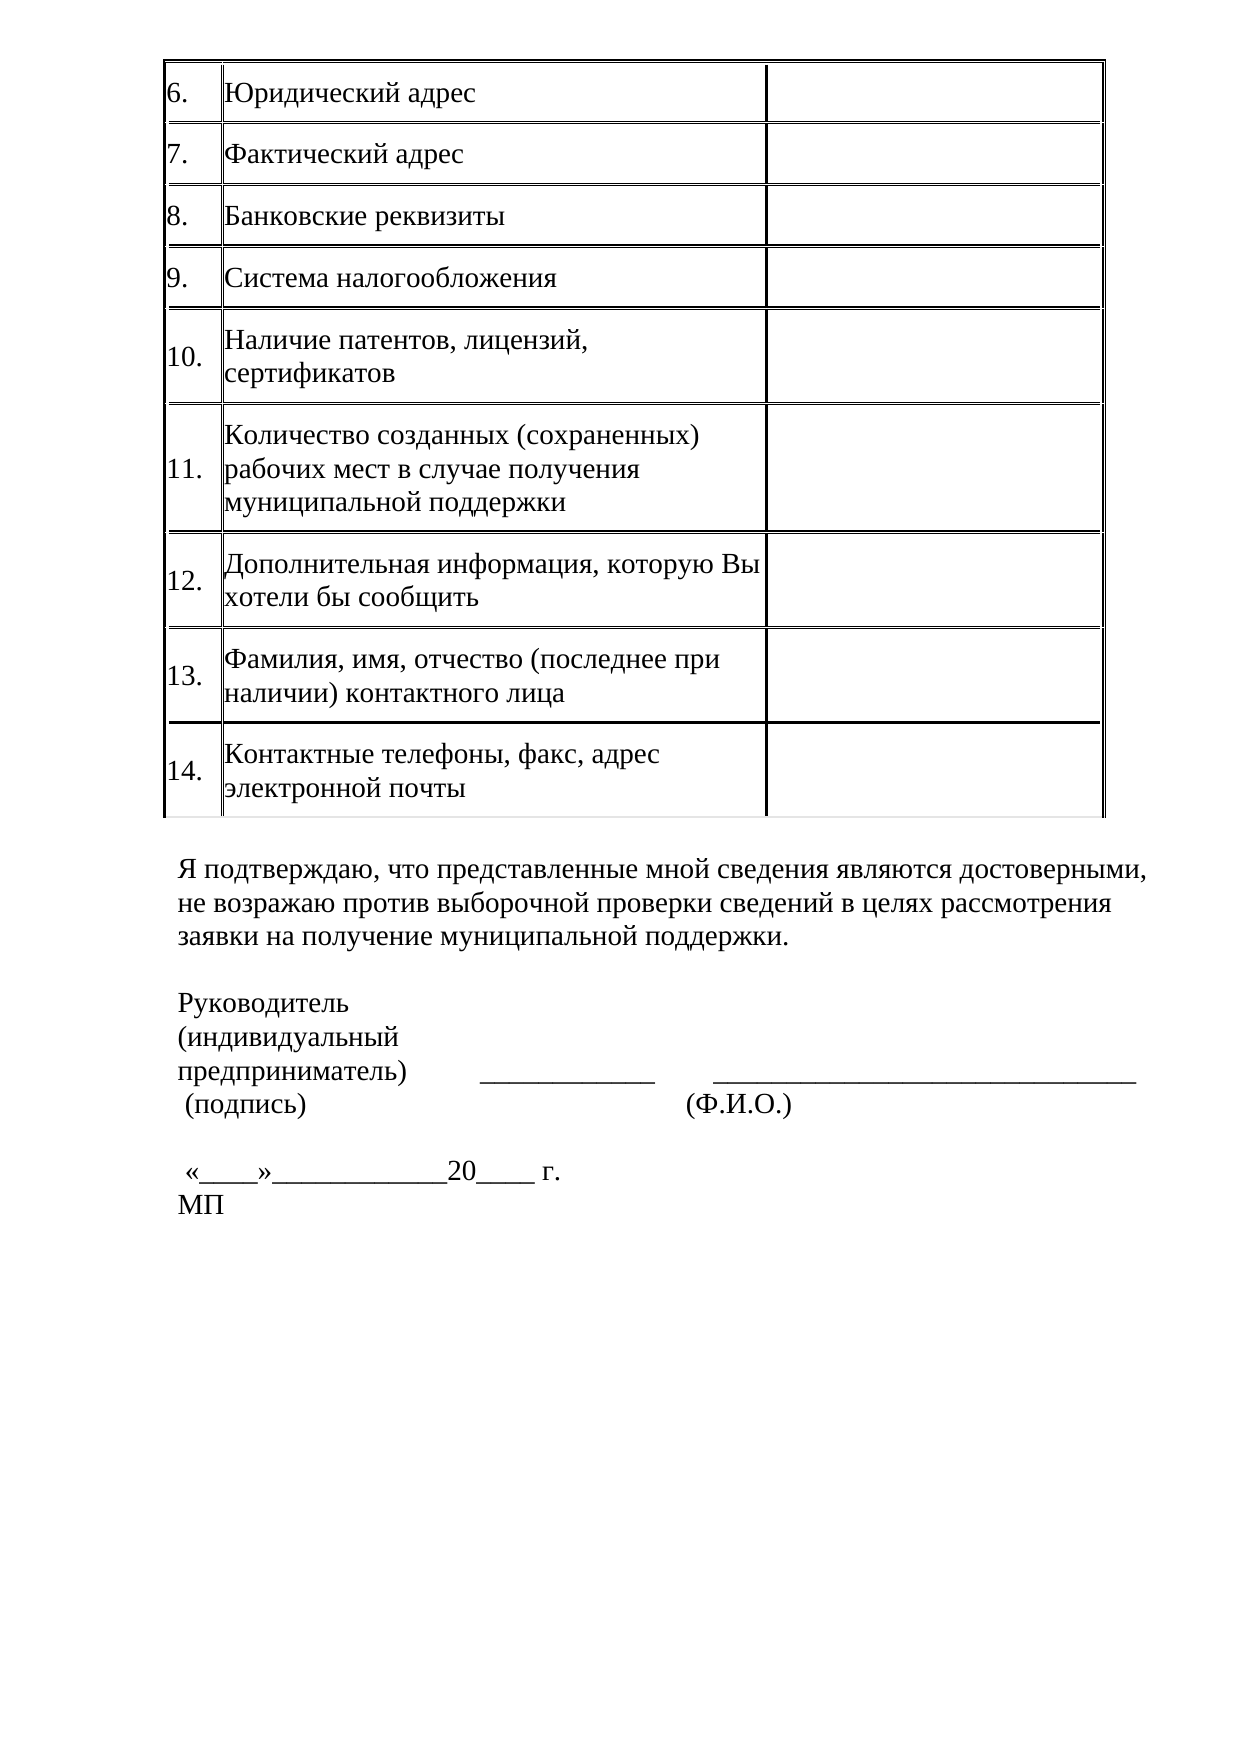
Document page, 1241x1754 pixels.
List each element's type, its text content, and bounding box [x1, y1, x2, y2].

table_cell [766, 63, 1102, 121]
table_cell [766, 626, 1104, 721]
table_cell 14. [166, 721, 221, 816]
table_cell [768, 721, 1102, 816]
text предприниматель) ____________ _____________________________ [177, 1053, 1152, 1086]
table_cell Юридический адрес [223, 63, 766, 121]
table_cell 10. [166, 306, 221, 401]
table_cell [768, 244, 1103, 306]
table_cell Контактные телефоны, факс, адрес электронной почты [224, 724, 765, 816]
table_cell Количество созданных (сохраненных) рабочих мест в случае получения муниципальной поддержки [224, 405, 765, 530]
table_cell [766, 121, 1104, 183]
table_cell 6. [166, 63, 222, 121]
table_cell [768, 530, 1103, 626]
table_cell Дополнительная информация, которую Вы хотели бы сообщить [224, 534, 765, 626]
table_cell Банковские реквизиты [224, 186, 765, 244]
table_cell 7. [165, 121, 222, 183]
table_cell Наличие патентов, лицензий, сертификатов [224, 310, 765, 401]
table_cell 13. [165, 626, 222, 721]
table_cell Фактический адрес [224, 124, 765, 183]
table_cell 11. [166, 401, 221, 530]
text (подпись) (Ф.И.О.) [177, 1086, 1152, 1120]
table_cell Фамилия, имя, отчество (последнее при наличии) контактного лица [224, 629, 765, 721]
text Я подтверждаю, что представленные мной сведения являются достоверными, не возражаю против выборочной проверки сведений в целях рассмотрения заявки на получение муниципальной поддержки. [177, 851, 1152, 952]
table_cell [768, 306, 1103, 401]
text МП [177, 1187, 1152, 1220]
table_cell [766, 183, 1104, 244]
text Руководитель [177, 986, 1152, 1019]
text (индивидуальный [177, 1019, 1152, 1053]
text «____»____________20____ г. [177, 1153, 1152, 1187]
table_cell 9. [166, 244, 221, 306]
table_cell Система налогообложения [224, 248, 765, 306]
table_cell [768, 401, 1103, 530]
table_cell 12. [166, 530, 221, 626]
table_cell 8. [165, 183, 222, 244]
